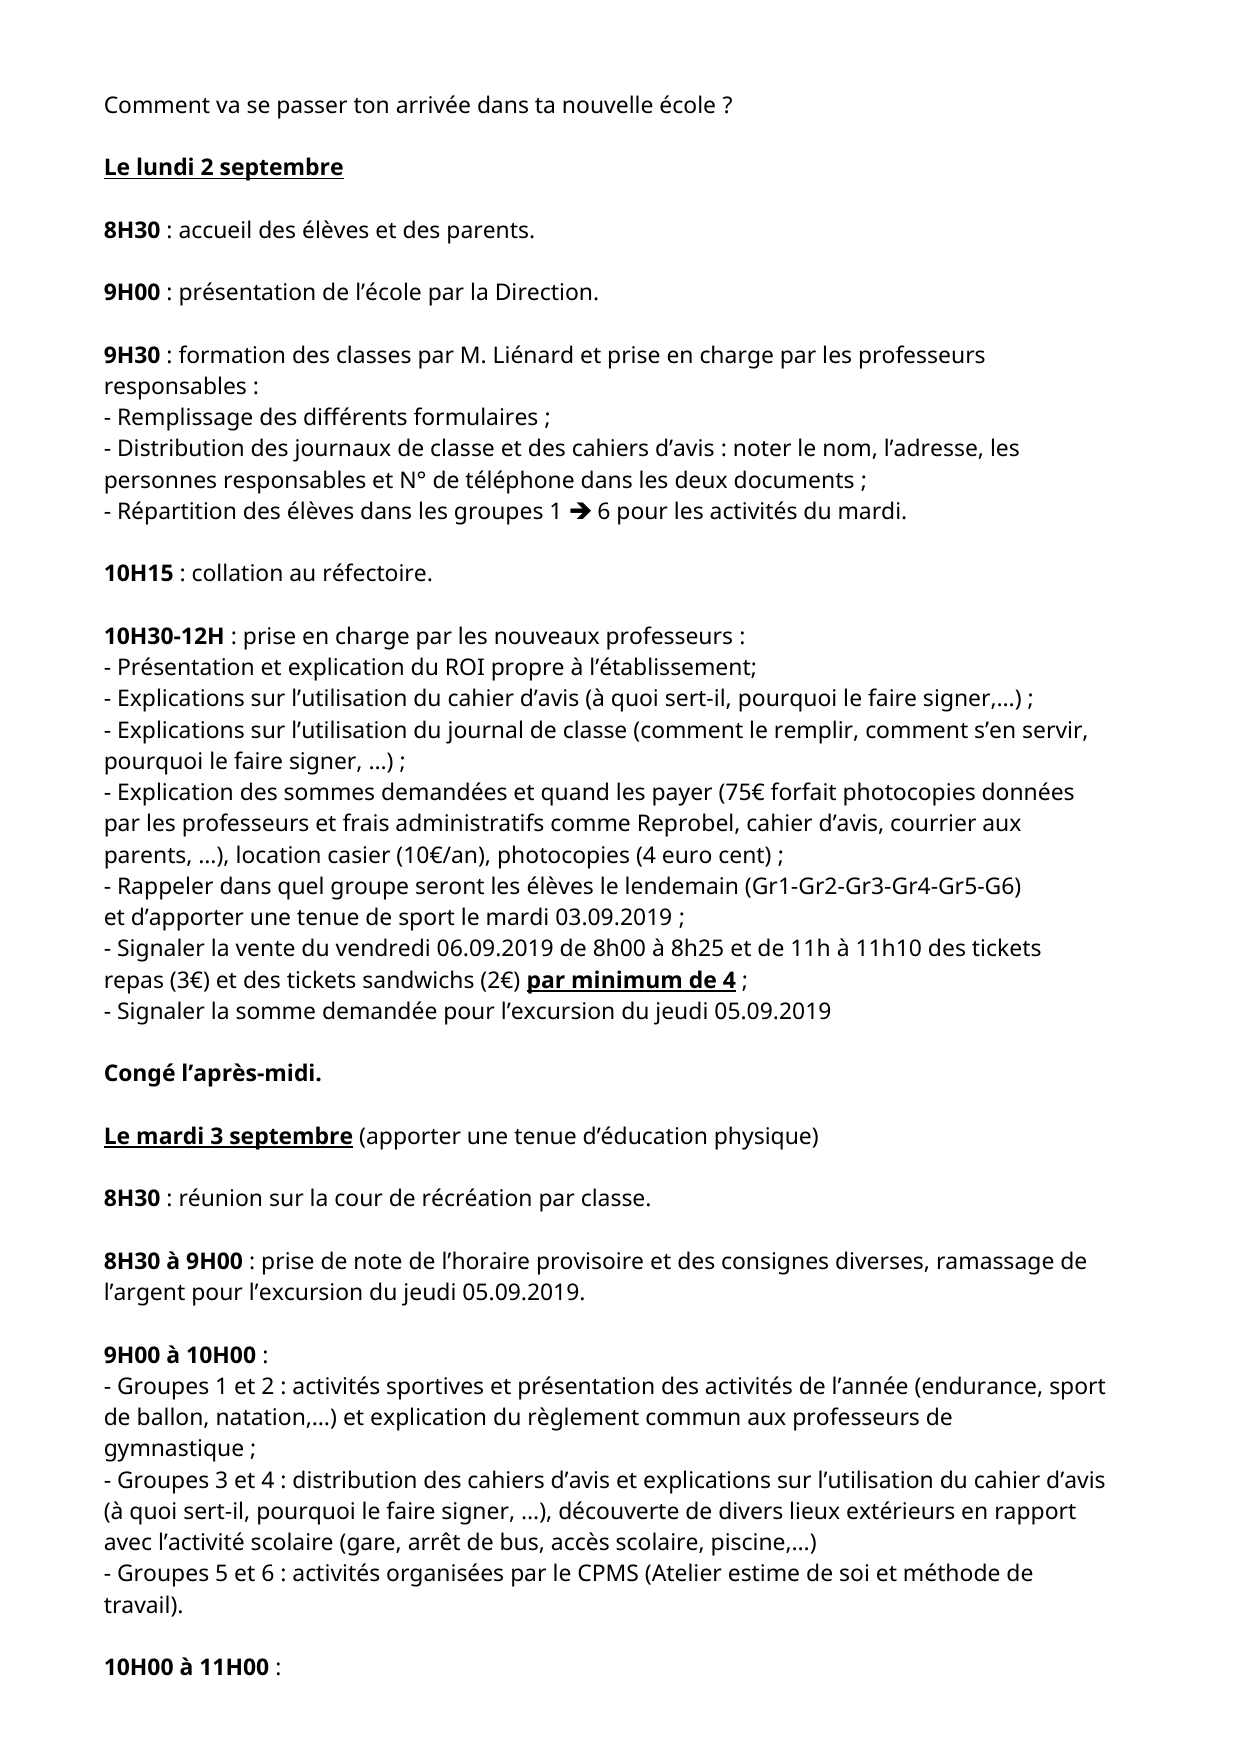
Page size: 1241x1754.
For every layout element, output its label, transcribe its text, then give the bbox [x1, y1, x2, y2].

text - Explications sur l’utilisation du cahier d’avis (à quoi sert-il, pourquoi le faire signer,…) ; [103, 682, 1137, 714]
list 10H15 : collation au réfectoire. [103, 557, 1108, 589]
text Comment va se passer ton arrivée dans ta nouvelle école ? [103, 89, 1108, 120]
text - Distribution des journaux de classe et des cahiers d’avis : noter le nom, l’adresse, les personnes responsables et N° de téléphone dans les deux documents ; [103, 432, 1108, 495]
list 10H00 à 11H00 : [103, 1651, 1108, 1682]
list 8H30 à 9H00 : prise de note de l’horaire provisoire et des consignes diverses, ramassage de l’argent pour l’excursion du jeudi 05.09.2019. [103, 1245, 1108, 1307]
list 9H00 à 10H00 : [103, 1339, 1108, 1370]
text - Répartition des élèves dans les groupes 1 6 pour les activités du mardi. [103, 495, 1108, 526]
text - Groupes 1 et 2 : activités sportives et présentation des activités de l’année (endurance, sport de ballon, natation,…) et explication du règlement commun aux professeurs de gymnastique ; [103, 1370, 1108, 1464]
text - Rappeler dans quel groupe seront les élèves le lendemain (Gr1-Gr2-Gr3-Gr4-Gr5-G6) et d’apporter une tenue de sport le mardi 03.09.2019 ; [103, 870, 1108, 932]
list 8H30 : réunion sur la cour de récréation par classe. [103, 1182, 1108, 1214]
text - Signaler la vente du vendredi 06.09.2019 de 8h00 à 8h25 et de 11h à 11h10 des tickets repas (3€) et des tickets sandwichs (2€) par minimum de 4 ; [103, 932, 1108, 995]
text - Groupes 5 et 6 : activités organisées par le CPMS (Atelier estime de soi et méthode de travail). [103, 1557, 1108, 1620]
text - Signaler la somme demandée pour l’excursion du jeudi 05.09.2019 [103, 995, 1108, 1026]
text - Explication des sommes demandées et quand les payer (75€ forfait photocopies données par les professeurs et frais administratifs comme Reprobel, cahier d’avis, courrier aux parents, …), location casier (10€/an), photocopies (4 euro cent) ; [103, 776, 1108, 870]
list 9H30 : formation des classes par M. Liénard et prise en charge par les professeurs responsables : [103, 339, 1108, 401]
text - Présentation et explication du ROI propre à l’établissement; [103, 651, 1108, 682]
text Le mardi 3 septembre (apporter une tenue d’éducation physique) [103, 1120, 1108, 1151]
list Congé l’après-midi. [103, 1057, 1108, 1089]
list - Remplissage des différents formulaires ; [103, 401, 1108, 432]
text Le lundi 2 septembre [103, 151, 1108, 182]
list 8H30 : accueil des élèves et des parents. [103, 214, 1108, 245]
text - Groupes 3 et 4 : distribution des cahiers d’avis et explications sur l’utilisation du cahier d’avis (à quoi sert-il, pourquoi le faire signer, …), découverte de divers lieux extérieurs en rapport avec l’activité scolaire (gare, arrêt de bus, accès scolaire, piscine,…) [103, 1464, 1108, 1557]
list 9H00 : présentation de l’école par la Direction. [103, 276, 1108, 307]
text - Explications sur l’utilisation du journal de classe (comment le remplir, comment s’en servir, pourquoi le faire signer, …) ; [103, 714, 1122, 776]
text 10H30-12H : prise en charge par les nouveaux professeurs : [103, 620, 1108, 651]
